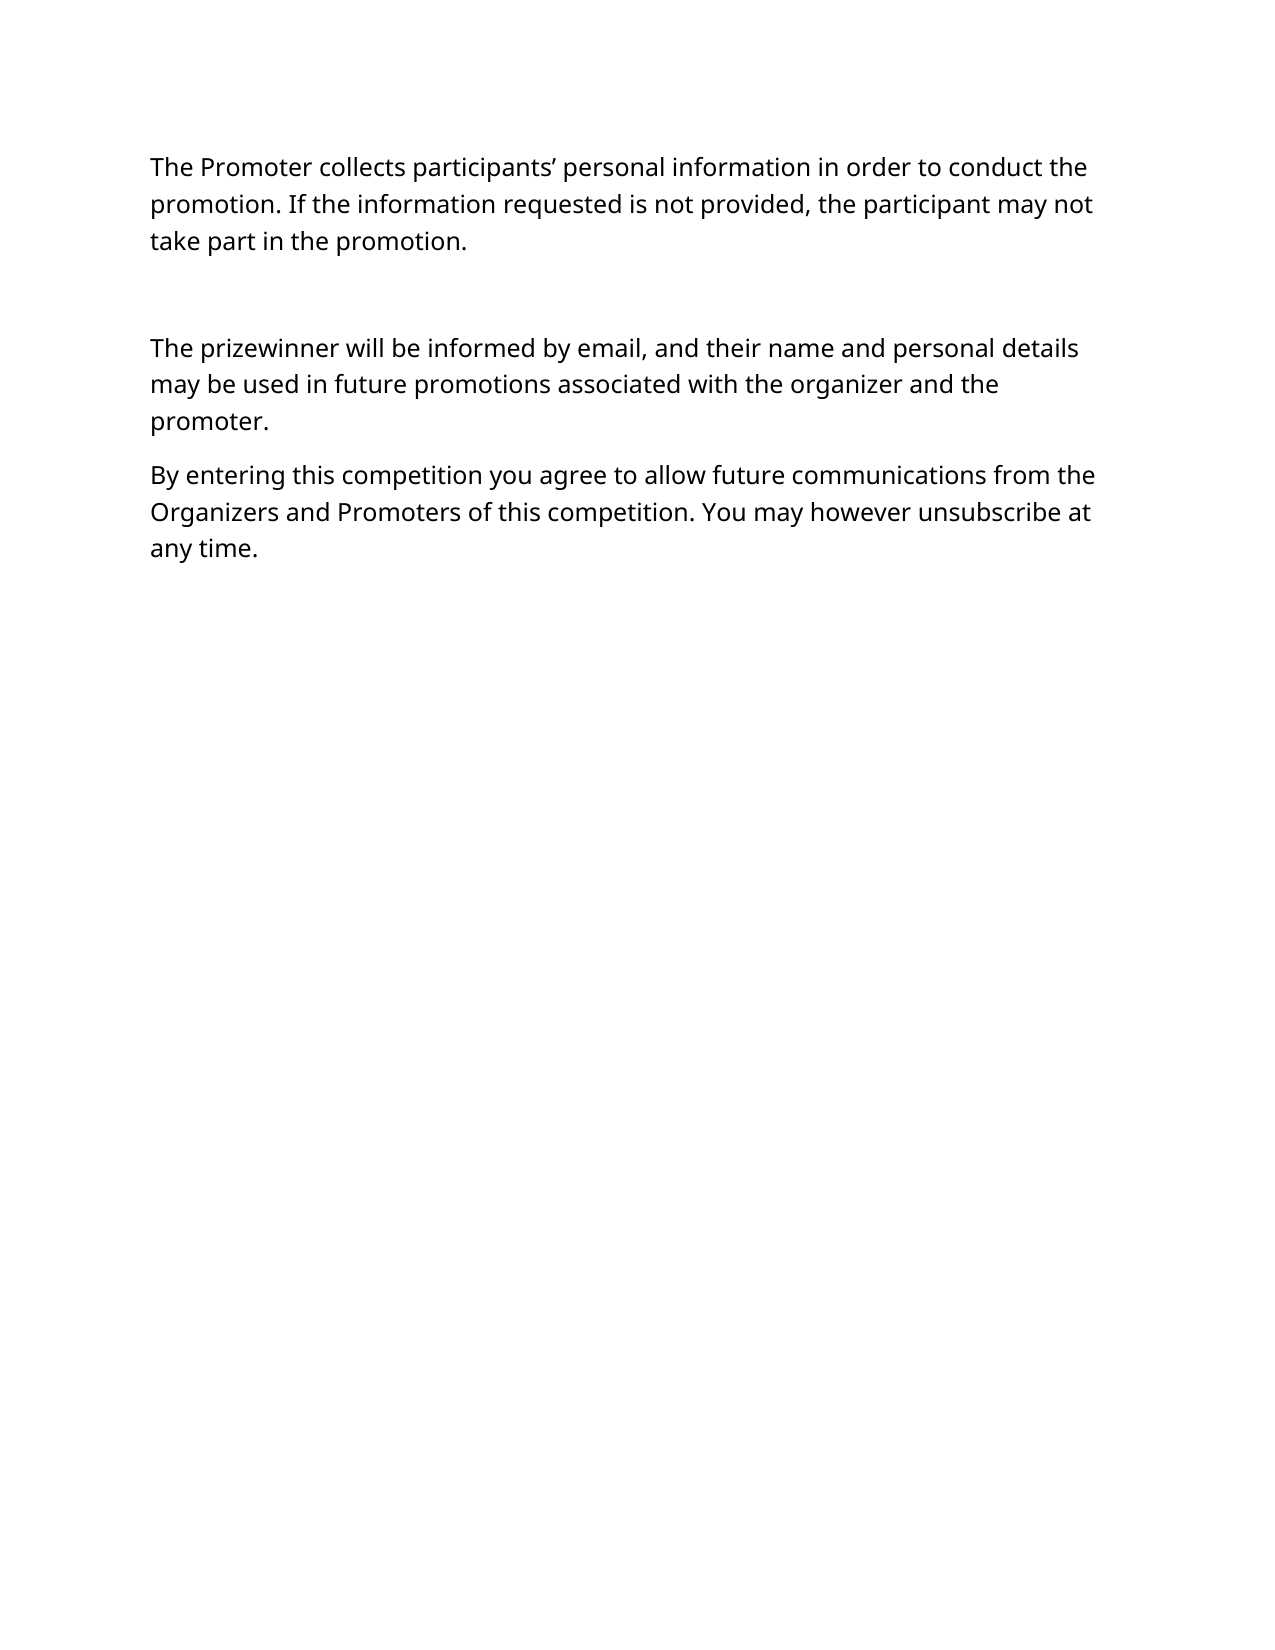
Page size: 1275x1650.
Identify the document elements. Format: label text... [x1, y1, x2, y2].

text The Promoter collects participants’ personal information in order to conduct the promotion. If the information requested is not provided, the participant may not take part in the promotion. [150, 150, 1125, 258]
text By entering this competition you agree to allow future communications from the Organizers and Promoters of this competition. You may however unsubscribe at any time. [150, 457, 1125, 565]
text The prizewinner will be informed by email, and their name and personal details may be used in future promotions associated with the organizer and the promoter. [150, 330, 1125, 438]
